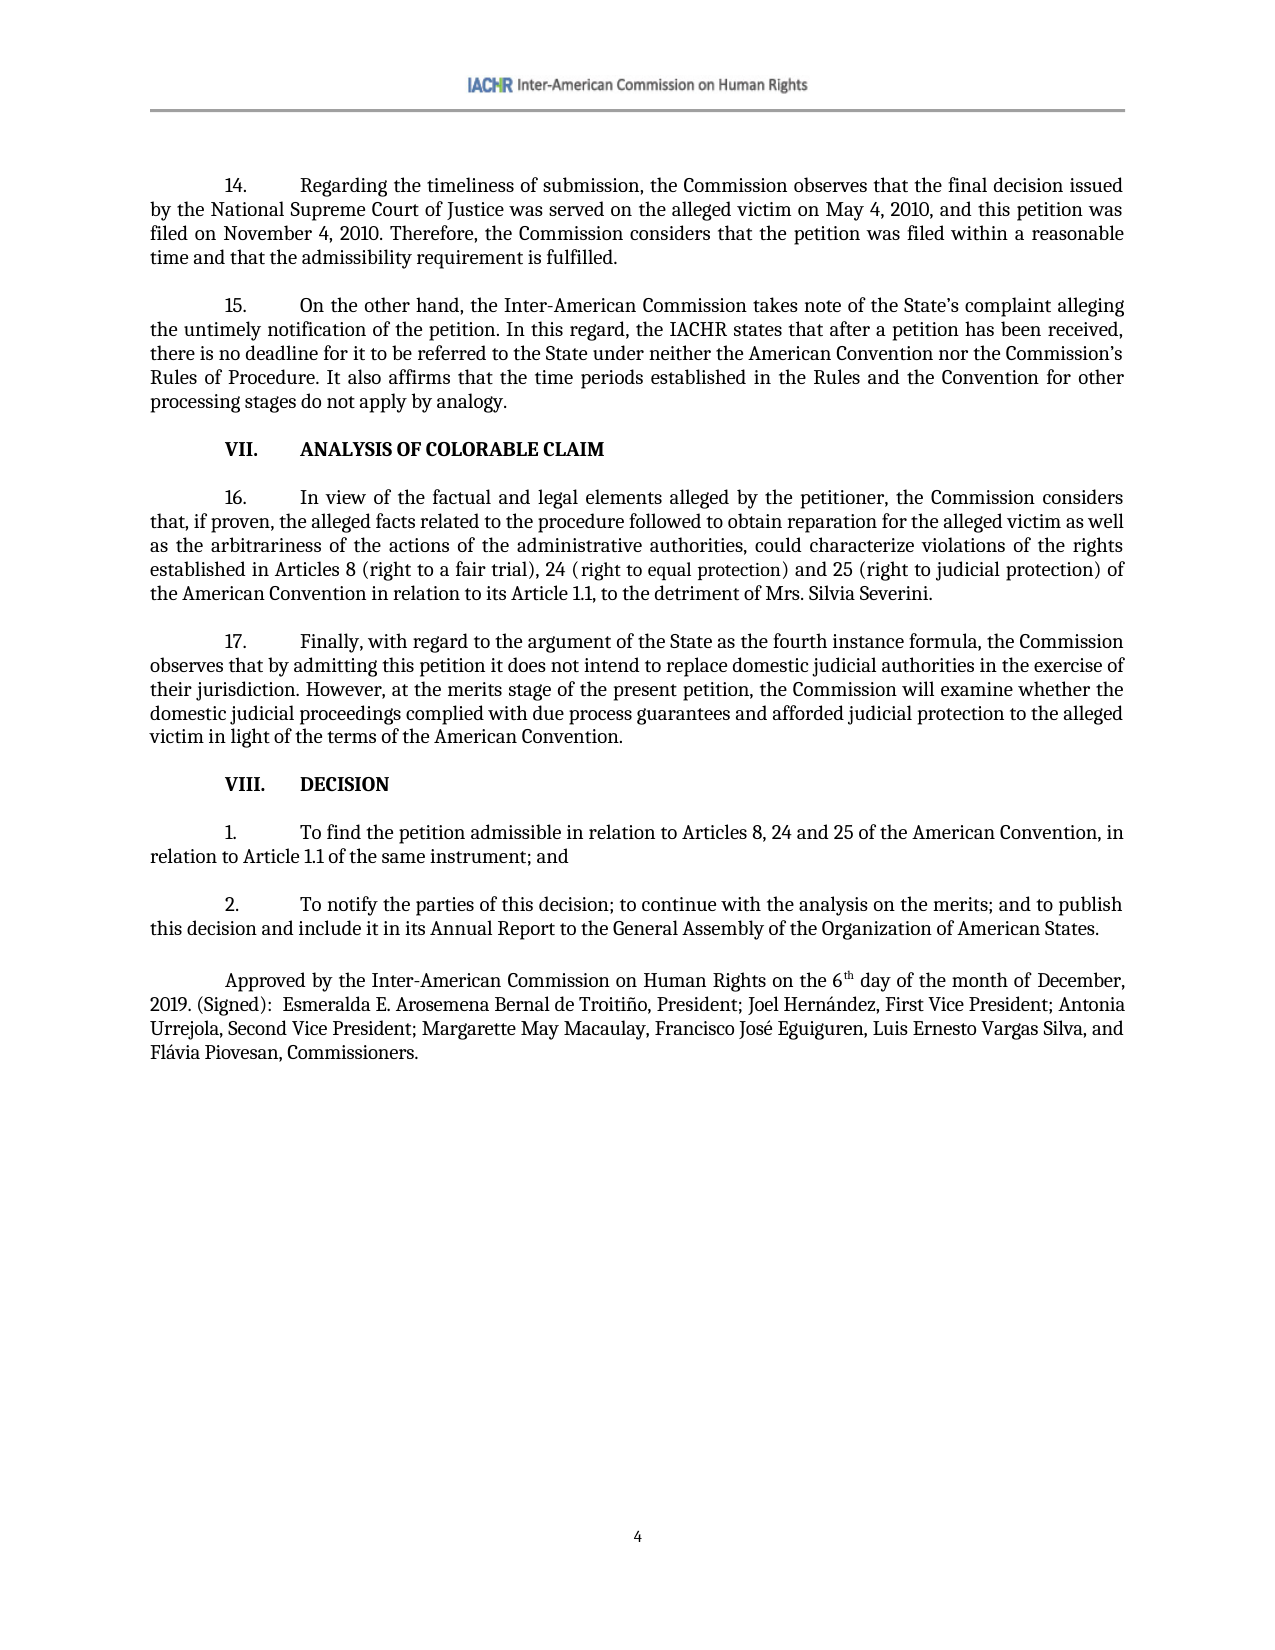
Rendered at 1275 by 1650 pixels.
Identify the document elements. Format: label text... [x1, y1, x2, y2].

picture [456, 75, 819, 95]
list Finally, with regard to the argument of the State as the fourth instance formula, the Commission observes that by admitting this petition it does not intend to replace domestic judicial authorities in the exercise of their jurisdiction. However, at the merits stage of the present petition, the Commission will examine whether the domestic judicial proceedings complied with due process guarantees and afforded judicial protection to the alleged victim in light of the terms of the American Convention. [150, 629, 1125, 749]
list Regarding the timeliness of submission, the Commission observes that the final decision issued by the National Supreme Court of Justice was served on the alleged victim on May 4, 2010, and this petition was filed on November 4, 2010. Therefore, the Commission considers that the petition was filed within a reasonable time and that the admissibility requirement is fulfilled. [150, 174, 1125, 270]
list In view of the factual and legal elements alleged by the petitioner, the Commission considers that, if proven, the alleged facts related to the procedure followed to obtain reparation for the alleged victim as well as the arbitrariness of the actions of the administrative authorities, could characterize violations of the rights established in Articles 8 (right to a fair trial), 24 (right to equal protection) and 25 (right to judicial protection) of the American Convention in relation to its Article 1.1, to the detriment of Mrs. Silvia Severini. [150, 486, 1125, 605]
list To find the petition admissible in relation to Articles 8, 24 and 25 of the American Convention, in relation to Article 1.1 of the same instrument; and [150, 821, 1125, 869]
list DECISION [150, 773, 1125, 797]
text Approved by the Inter-American Commission on Human Rights on the 6th day of the month of December, 2019. (Signed): Esmeralda E. Arosemena Bernal de Troitiño, President; Joel Hernández, First Vice President; Antonia Urrejola, Second Vice President; Margarette May Macaulay, Francisco José Eguiguren, Luis Ernesto Vargas Silva, and Flávia Piovesan, Commissioners. [150, 968, 1125, 1064]
list To notify the parties of this decision; to continue with the analysis on the merits; and to publish this decision and include it in its Annual Report to the General Assembly of the Organization of American States. [150, 893, 1125, 941]
list ANALYSIS OF COLORABLE CLAIM [150, 437, 1125, 461]
list On the other hand, the Inter-American Commission takes note of the State’s complaint alleging the untimely notification of the petition. In this regard, the IACHR states that after a petition has been received, there is no deadline for it to be referred to the State under neither the American Convention nor the Commission’s Rules of Procedure. It also affirms that the time periods established in the Rules and the Convention for other processing stages do not apply by analogy. [150, 294, 1125, 413]
